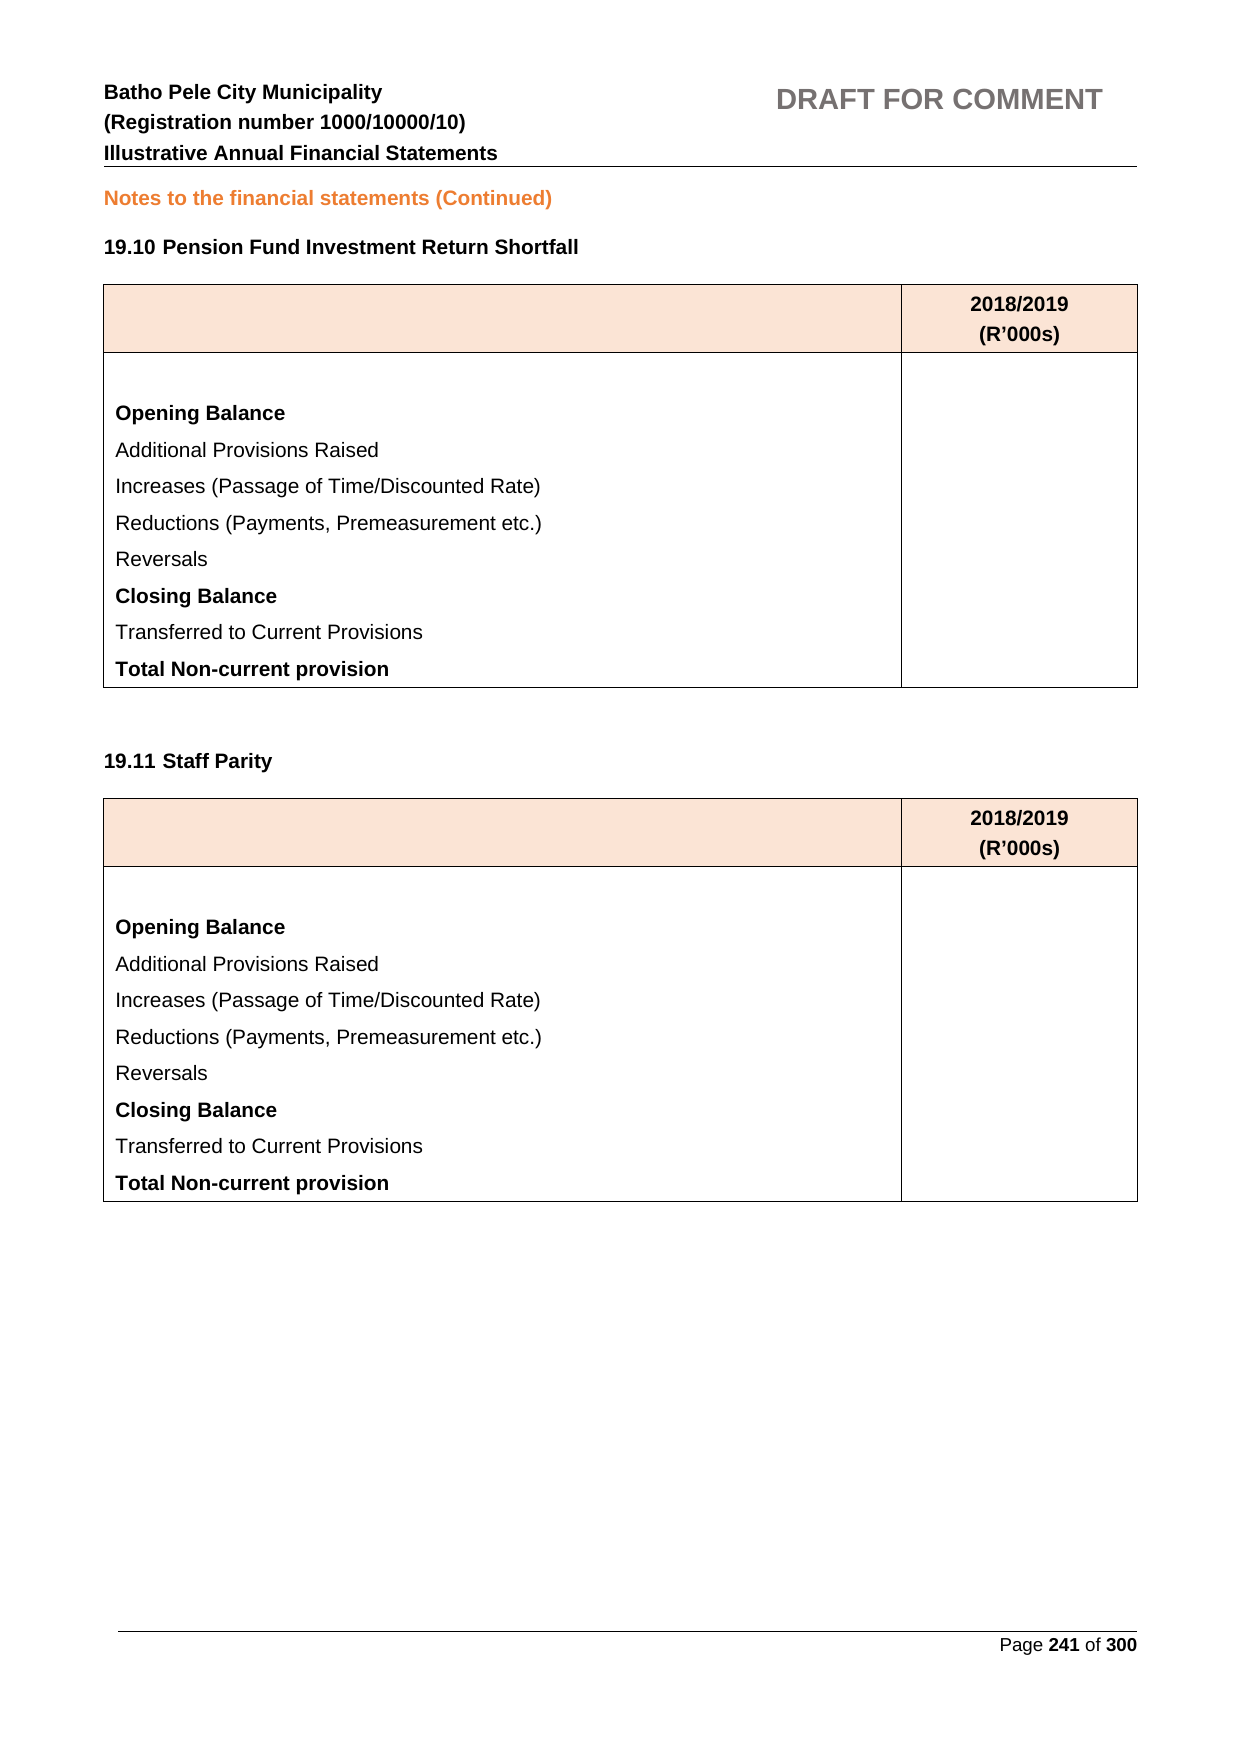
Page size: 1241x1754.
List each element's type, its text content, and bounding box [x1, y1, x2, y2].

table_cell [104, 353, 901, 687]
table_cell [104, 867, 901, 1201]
list Staff Parity [103, 749, 1137, 773]
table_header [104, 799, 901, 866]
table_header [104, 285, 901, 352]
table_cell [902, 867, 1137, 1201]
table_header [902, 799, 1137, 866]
text Notes to the financial statements (Continued) [103, 186, 1137, 210]
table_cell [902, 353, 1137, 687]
list Pension Fund Investment Return Shortfall [103, 235, 1137, 259]
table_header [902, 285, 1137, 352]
